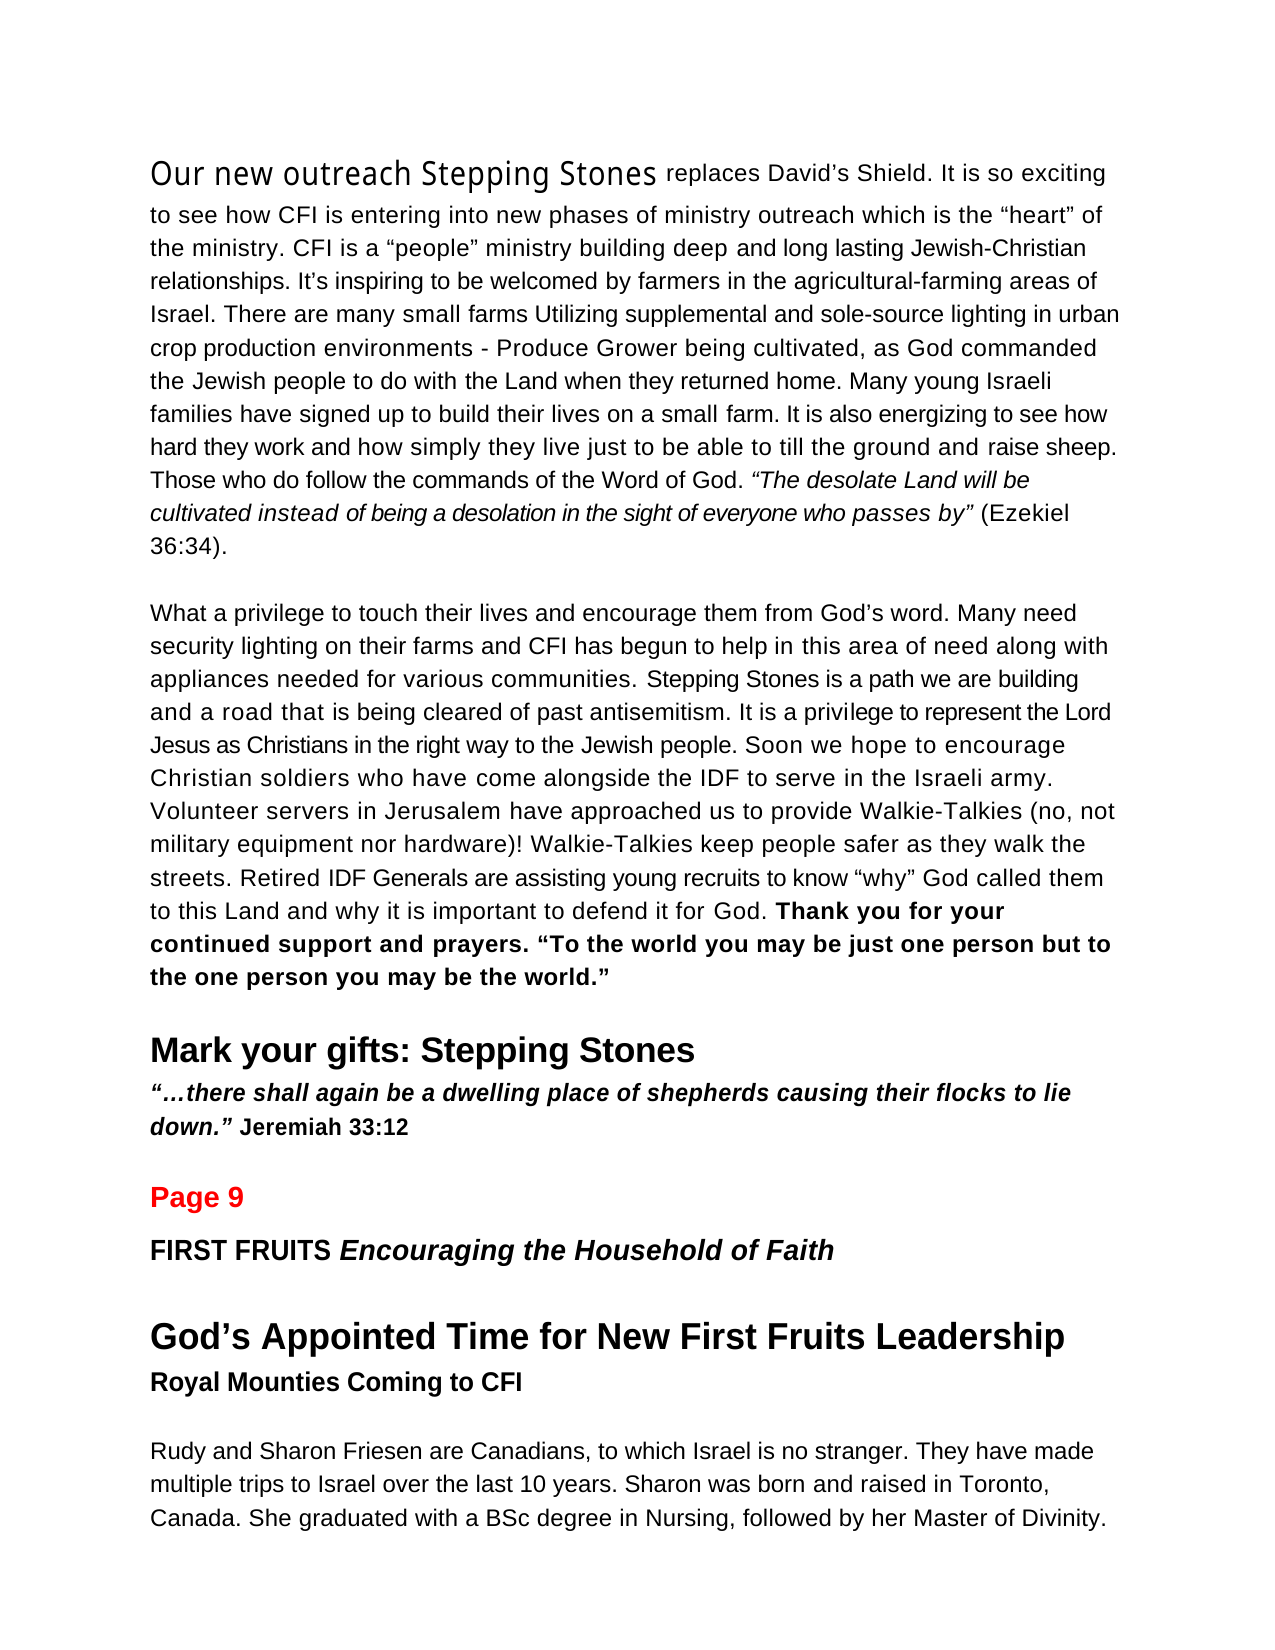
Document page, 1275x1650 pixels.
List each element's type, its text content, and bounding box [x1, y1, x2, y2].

text What a privilege to touch their lives and encourage them from God’s word. Many need security lighting on their farms and CFI has begun to help in this area of need along with appliances needed for various communities. Stepping Stones is a path we are building and a road that is being cleared of past antisemitism. It is a privilege to represent the Lord Jesus as Christians in the right way to the Jewish people. Soon we hope to encourage Christian soldiers who have come alongside the IDF to serve in the Israeli army. Volunteer servers in Jerusalem have approached us to provide Walkie-Talkies (no, not military equipment nor hardware)! Walkie-Talkies keep people safer as they walk the streets. Retired IDF Generals are assisting young recruits to know “why” God called them to this Land and why it is important to defend it for God. Thank you for your continued support and prayers. “To the world you may be just one person but to the one person you may be the world.” [150, 598, 1125, 990]
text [150, 1437, 1125, 1531]
text Page 9 [150, 1180, 1125, 1213]
text Royal Mounties Coming to CFI [150, 1366, 1125, 1397]
text God’s Appointed Time for New First Fruits Leadership [150, 1314, 1125, 1358]
text Mark your gifts: Stepping Stones [150, 1029, 1125, 1070]
text Our new outreach Stepping Stones replaces David’s Shield. It is so exciting to see how CFI is entering into new phases of ministry outreach which is the “heart” of the ministry. CFI is a “people” ministry building deep and long lasting Jewish-Christian relationships. It’s inspiring to be welcomed by farmers in the agricultural-farming areas of Israel. There are many small farms Utilizing supplemental and sole-source lighting in urban crop production environments - Produce Grower being cultivated, as God commanded the Jewish people to do with the Land when they returned home. Many young Israeli families have signed up to build their lives on a small farm. It is also energizing to see how hard they work and how simply they live just to be able to till the ground and raise sheep. Those who do follow the commands of the Word of God. “The desolate Land will be cultivated instead of being a desolation in the sight of everyone who passes by” (Ezekiel 36:34). [150, 150, 1125, 560]
text “…there shall again be a dwelling place of shepherds causing their flocks to lie down.” Jeremiah 33:12 [150, 1078, 1125, 1141]
text FIRST FRUITS Encouraging the Household of Faith [150, 1233, 1125, 1266]
